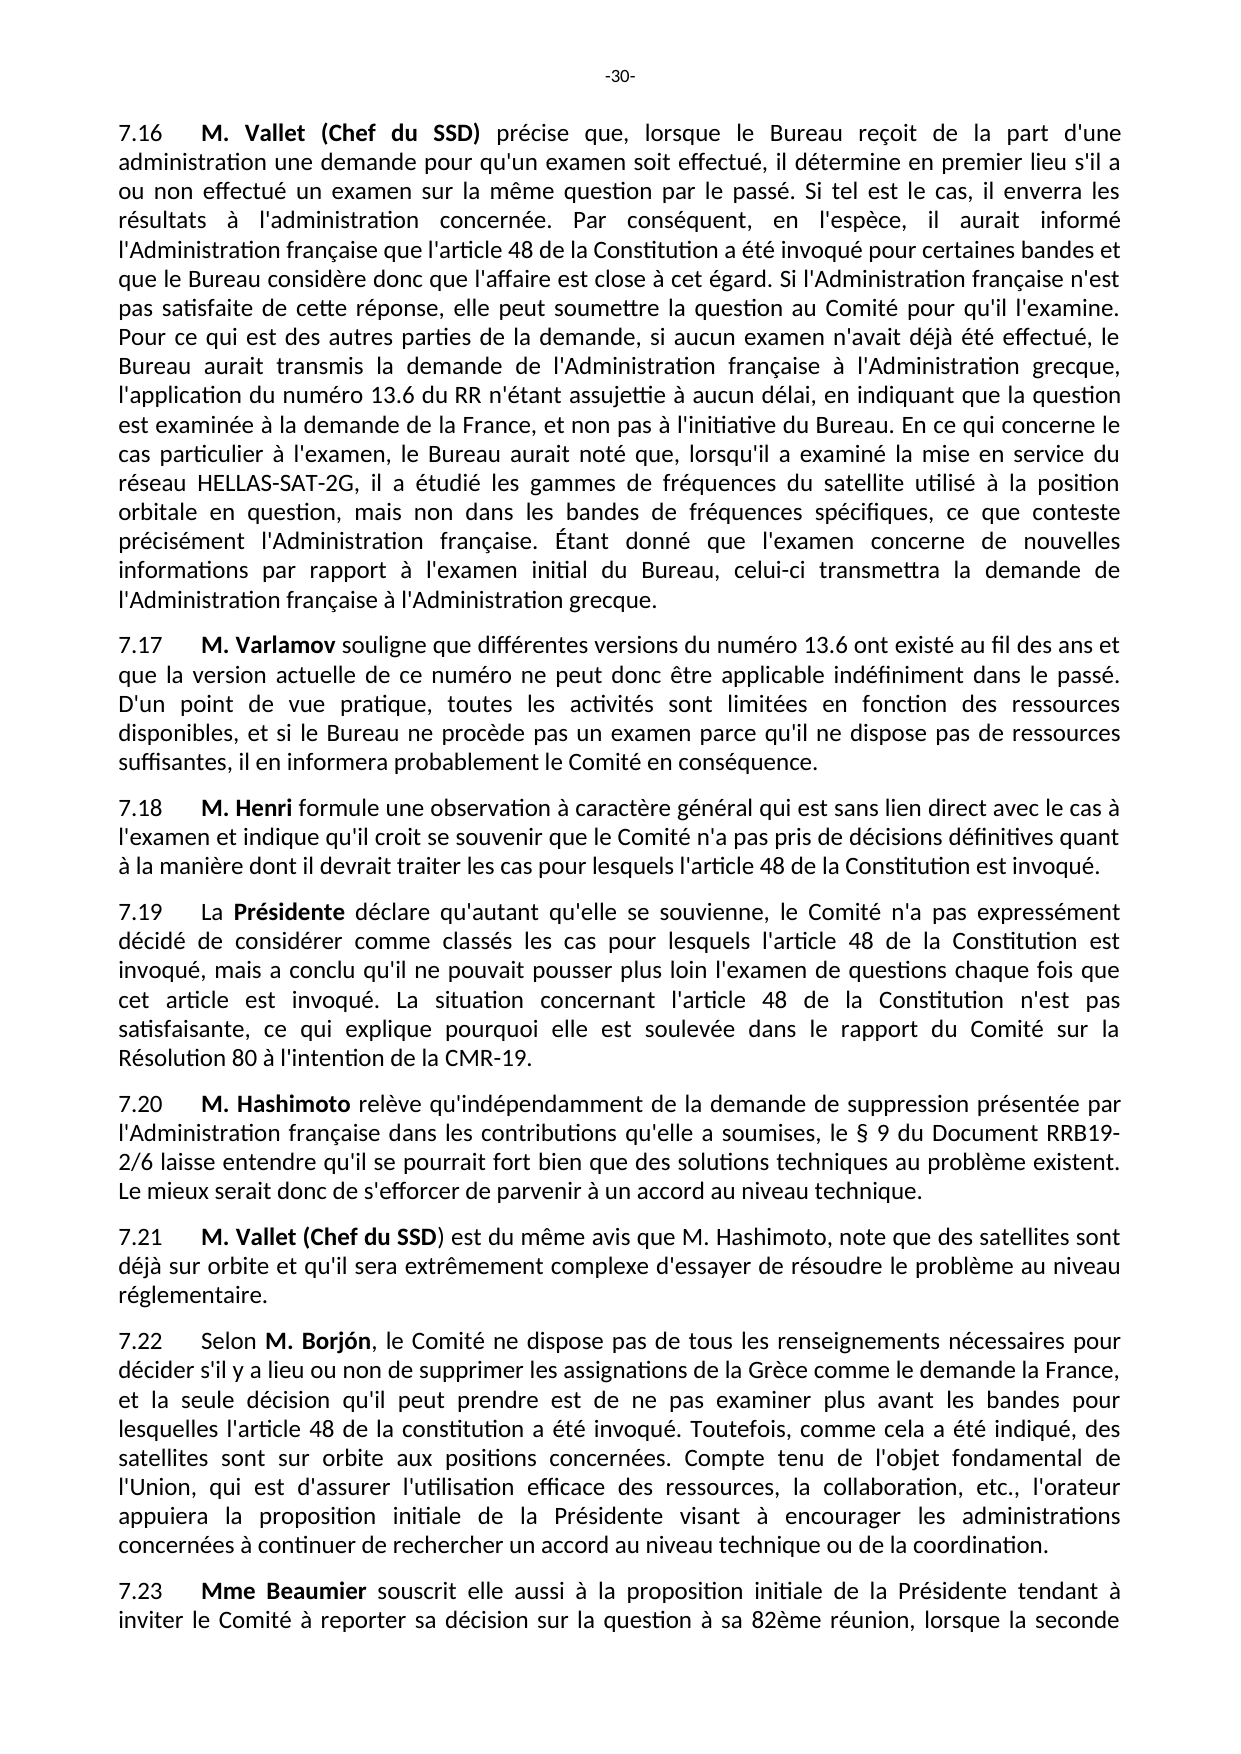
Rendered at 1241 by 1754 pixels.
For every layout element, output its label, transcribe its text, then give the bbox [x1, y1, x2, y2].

text 7.17 M. Varlamov souligne que différentes versions du numéro 13.6 ont existé au fil des ans et que la version actuelle de ce numéro ne peut donc être applicable indéfiniment dans le passé. D'un point de vue pratique, toutes les activités sont limitées en fonction des ressources disponibles, et si le Bureau ne procède pas un examen parce qu'il ne dispose pas de ressources suffisantes, il en informera probablement le Comité en conséquence. [118, 631, 1122, 776]
text 7.22 Selon M. Borjón, le Comité ne dispose pas de tous les renseignements nécessaires pour décider s'il y a lieu ou non de supprimer les assignations de la Grèce comme le demande la France, et la seule décision qu'il peut prendre est de ne pas examiner plus avant les bandes pour lesquelles l'article 48 de la constitution a été invoqué. Toutefois, comme cela a été indiqué, des satellites sont sur orbite aux positions concernées. Compte tenu de l'objet fondamental de l'Union, qui est d'assurer l'utilisation efficace des ressources, la collaboration, etc., l'orateur appuiera la proposition initiale de la Présidente visant à encourager les administrations concernées à continuer de rechercher un accord au niveau technique ou de la coordination. [118, 1326, 1122, 1560]
text 7.19 La Présidente déclare qu'autant qu'elle se souvienne, le Comité n'a pas expressément décidé de considérer comme classés les cas pour lesquels l'article 48 de la Constitution est invoqué, mais a conclu qu'il ne pouvait pousser plus loin l'examen de questions chaque fois que cet article est invoqué. La situation concernant l'article 48 de la Constitution n'est pas satisfaisante, ce qui explique pourquoi elle est soulevée dans le rapport du Comité sur la Résolution 80 à l'intention de la CMR-19. [118, 897, 1122, 1072]
text 7.21 M. Vallet (Chef du SSD) est du même avis que M. Hashimoto, note que des satellites sont déjà sur orbite et qu'il sera extrêmement complexe d'essayer de résoudre le problème au niveau réglementaire. [118, 1222, 1122, 1310]
text 7.16 M. Vallet (Chef du SSD) précise que, lorsque le Bureau reçoit de la part d'une administration une demande pour qu'un examen soit effectué, il détermine en premier lieu s'il a ou non effectué un examen sur la même question par le passé. Si tel est le cas, il enverra les résultats à l'administration concernée. Par conséquent, en l'espèce, il aurait informé l'Administration française que l'article 48 de la Constitution a été invoqué pour certaines bandes et que le Bureau considère donc que l'affaire est close à cet égard. Si l'Administration française n'est pas satisfaite de cette réponse, elle peut soumettre la question au Comité pour qu'il l'examine. Pour ce qui est des autres parties de la demande, si aucun examen n'avait déjà été effectué, le Bureau aurait transmis la demande de l'Administration française à l'Administration grecque, l'application du numéro 13.6 du RR n'étant assujettie à aucun délai, en indiquant que la question est examinée à la demande de la France, et non pas à l'initiative du Bureau. En ce qui concerne le cas particulier à l'examen, le Bureau aurait noté que, lorsqu'il a examiné la mise en service du réseau HELLAS-SAT-2G, il a étudié les gammes de fréquences du satellite utilisé à la position orbitale en question, mais non dans les bandes de fréquences spécifiques, ce que conteste précisément l'Administration française. Étant donné que l'examen concerne de nouvelles informations par rapport à l'examen initial du Bureau, celui-ci transmettra la demande de l'Administration française à l'Administration grecque. [118, 118, 1122, 614]
text 7.18 M. Henri formule une observation à caractère général qui est sans lien direct avec le cas à l'examen et indique qu'il croit se souvenir que le Comité n'a pas pris de décisions définitives quant à la manière dont il devrait traiter les cas pour lesquels l'article 48 de la Constitution est invoqué. [118, 793, 1122, 881]
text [118, 1576, 1122, 1635]
text 7.20 M. Hashimoto relève qu'indépendamment de la demande de suppression présentée par l'Administration française dans les contributions qu'elle a soumises, le § 9 du Document RRB19-2/6 laisse entendre qu'il se pourrait fort bien que des solutions techniques au problème existent. Le mieux serait donc de s'efforcer de parvenir à un accord au niveau technique. [118, 1089, 1122, 1206]
